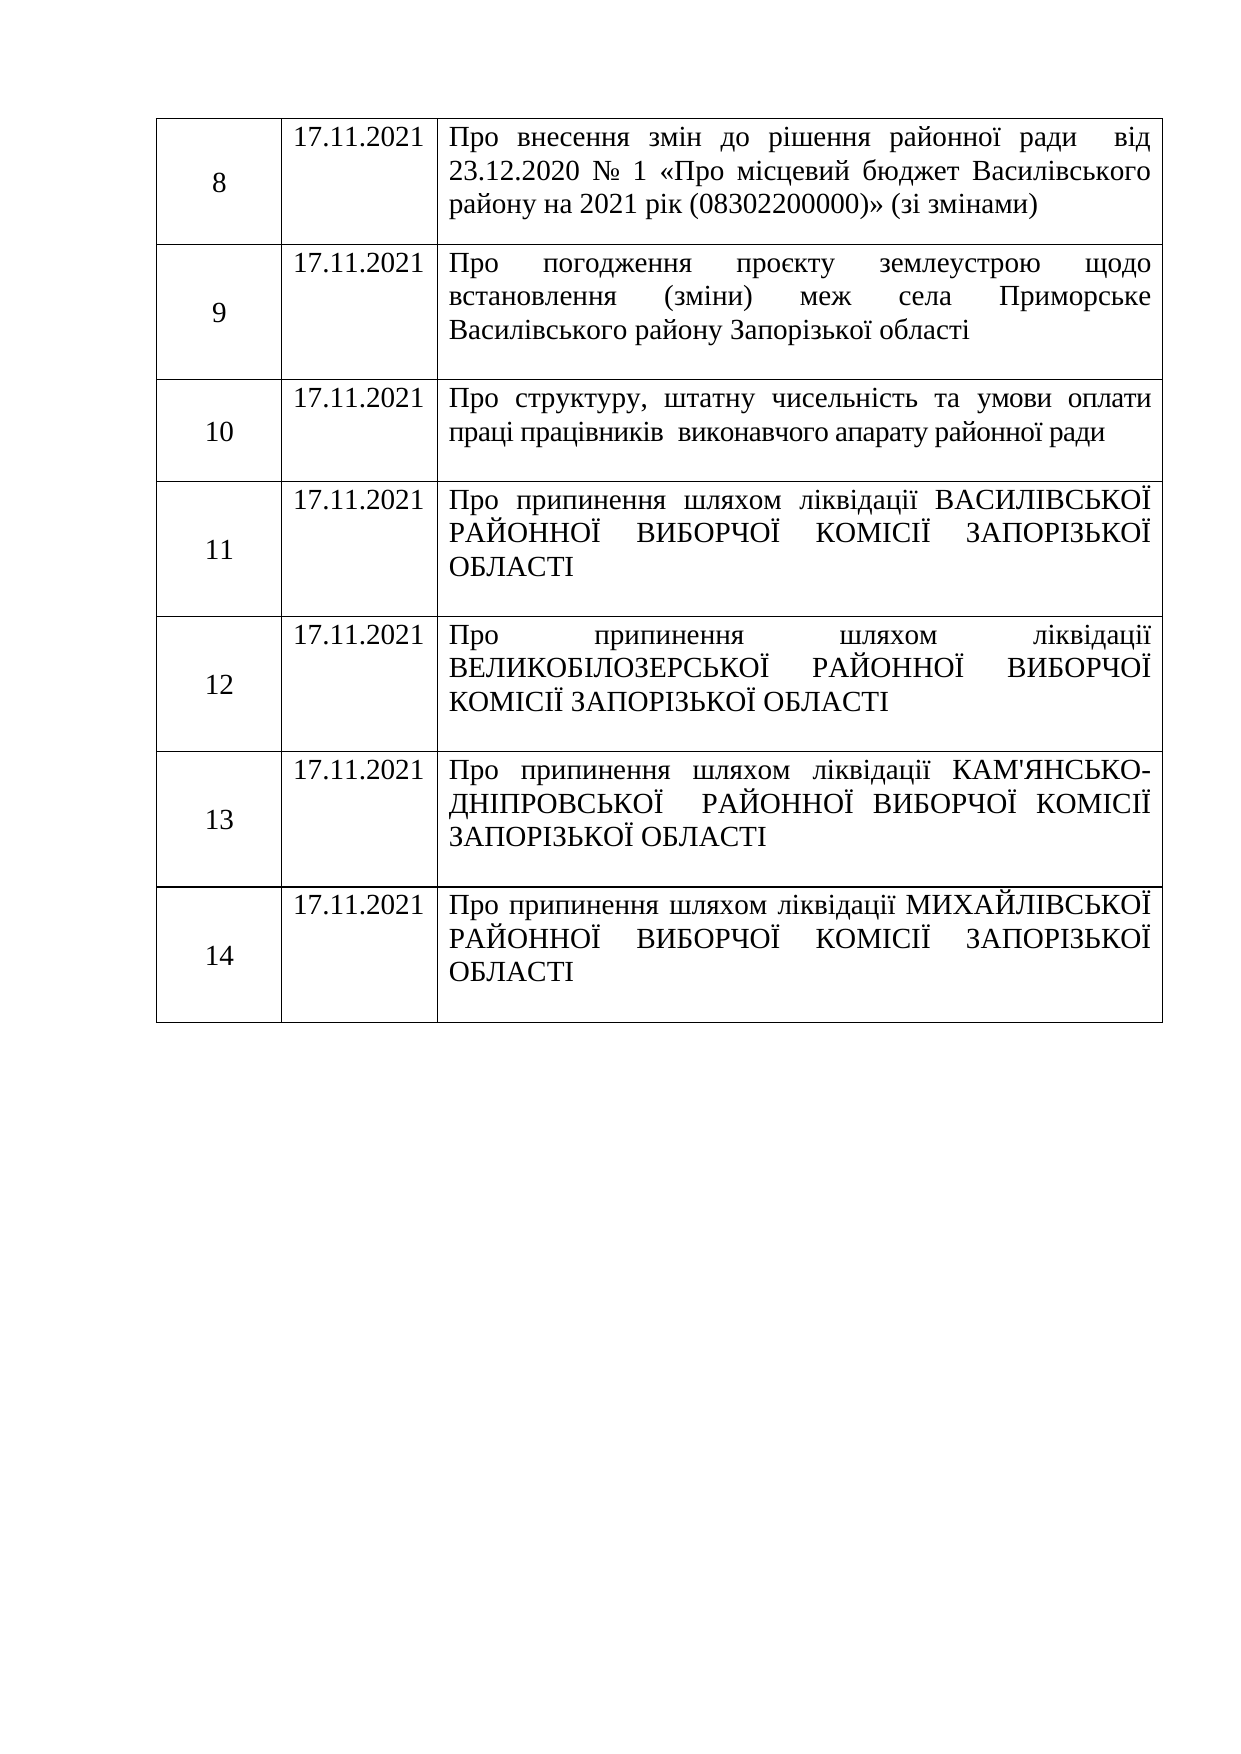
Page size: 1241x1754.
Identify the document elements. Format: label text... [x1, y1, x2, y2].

table_cell 13 [157, 752, 281, 886]
table_cell 8 [157, 119, 281, 244]
table_cell Про припинення шляхом ліквідації МИХАЙЛІВСЬКОЇ РАЙОННОЇ ВИБОРЧОЇ КОМІСІЇ ЗАПОРІЗЬКОЇ ОБЛАСТІ [438, 888, 1162, 1022]
table_cell Про припинення шляхом ліквідації ВАСИЛІВСЬКОЇ РАЙОННОЇ ВИБОРЧОЇ КОМІСІЇ ЗАПОРІЗЬКОЇ ОБЛАСТІ [438, 482, 1162, 616]
table_cell 17.11.2021 [282, 380, 437, 481]
table_cell Про припинення шляхом ліквідації КАМ'ЯНСЬКО-ДНІПРОВСЬКОЇ РАЙОННОЇ ВИБОРЧОЇ КОМІСІЇ ЗАПОРІЗЬКОЇ ОБЛАСТІ [438, 752, 1162, 886]
table_cell 11 [157, 482, 281, 616]
table_cell Про внесення змін до рішення районної ради від 23.12.2020 № 1 «Про місцевий бюджет Василівського району на 2021 рік (08302200000)» (зі змінами) [438, 119, 1162, 244]
table_cell 17.11.2021 [282, 752, 437, 886]
table_cell 17.11.2021 [282, 888, 437, 1022]
table_cell 10 [157, 380, 281, 481]
table_cell Про погодження проєкту землеустрою щодо встановлення (зміни) меж села Приморське Василівського району Запорізької області [438, 245, 1162, 379]
table_cell Про структуру, штатну чисельність та умови оплати праці працівників виконавчого апарату районної ради [438, 380, 1162, 481]
table_cell 17.11.2021 [282, 245, 437, 379]
table_cell 17.11.2021 [282, 119, 437, 244]
table_cell 9 [157, 245, 281, 379]
table_cell 17.11.2021 [282, 617, 437, 751]
table_cell 17.11.2021 [282, 482, 437, 616]
table_cell 12 [157, 617, 281, 751]
table_cell 14 [157, 888, 281, 1022]
table_cell Про припинення шляхом ліквідації ВЕЛИКОБІЛОЗЕРСЬКОЇ РАЙОННОЇ ВИБОРЧОЇ КОМІСІЇ ЗАПОРІЗЬКОЇ ОБЛАСТІ [438, 617, 1162, 751]
